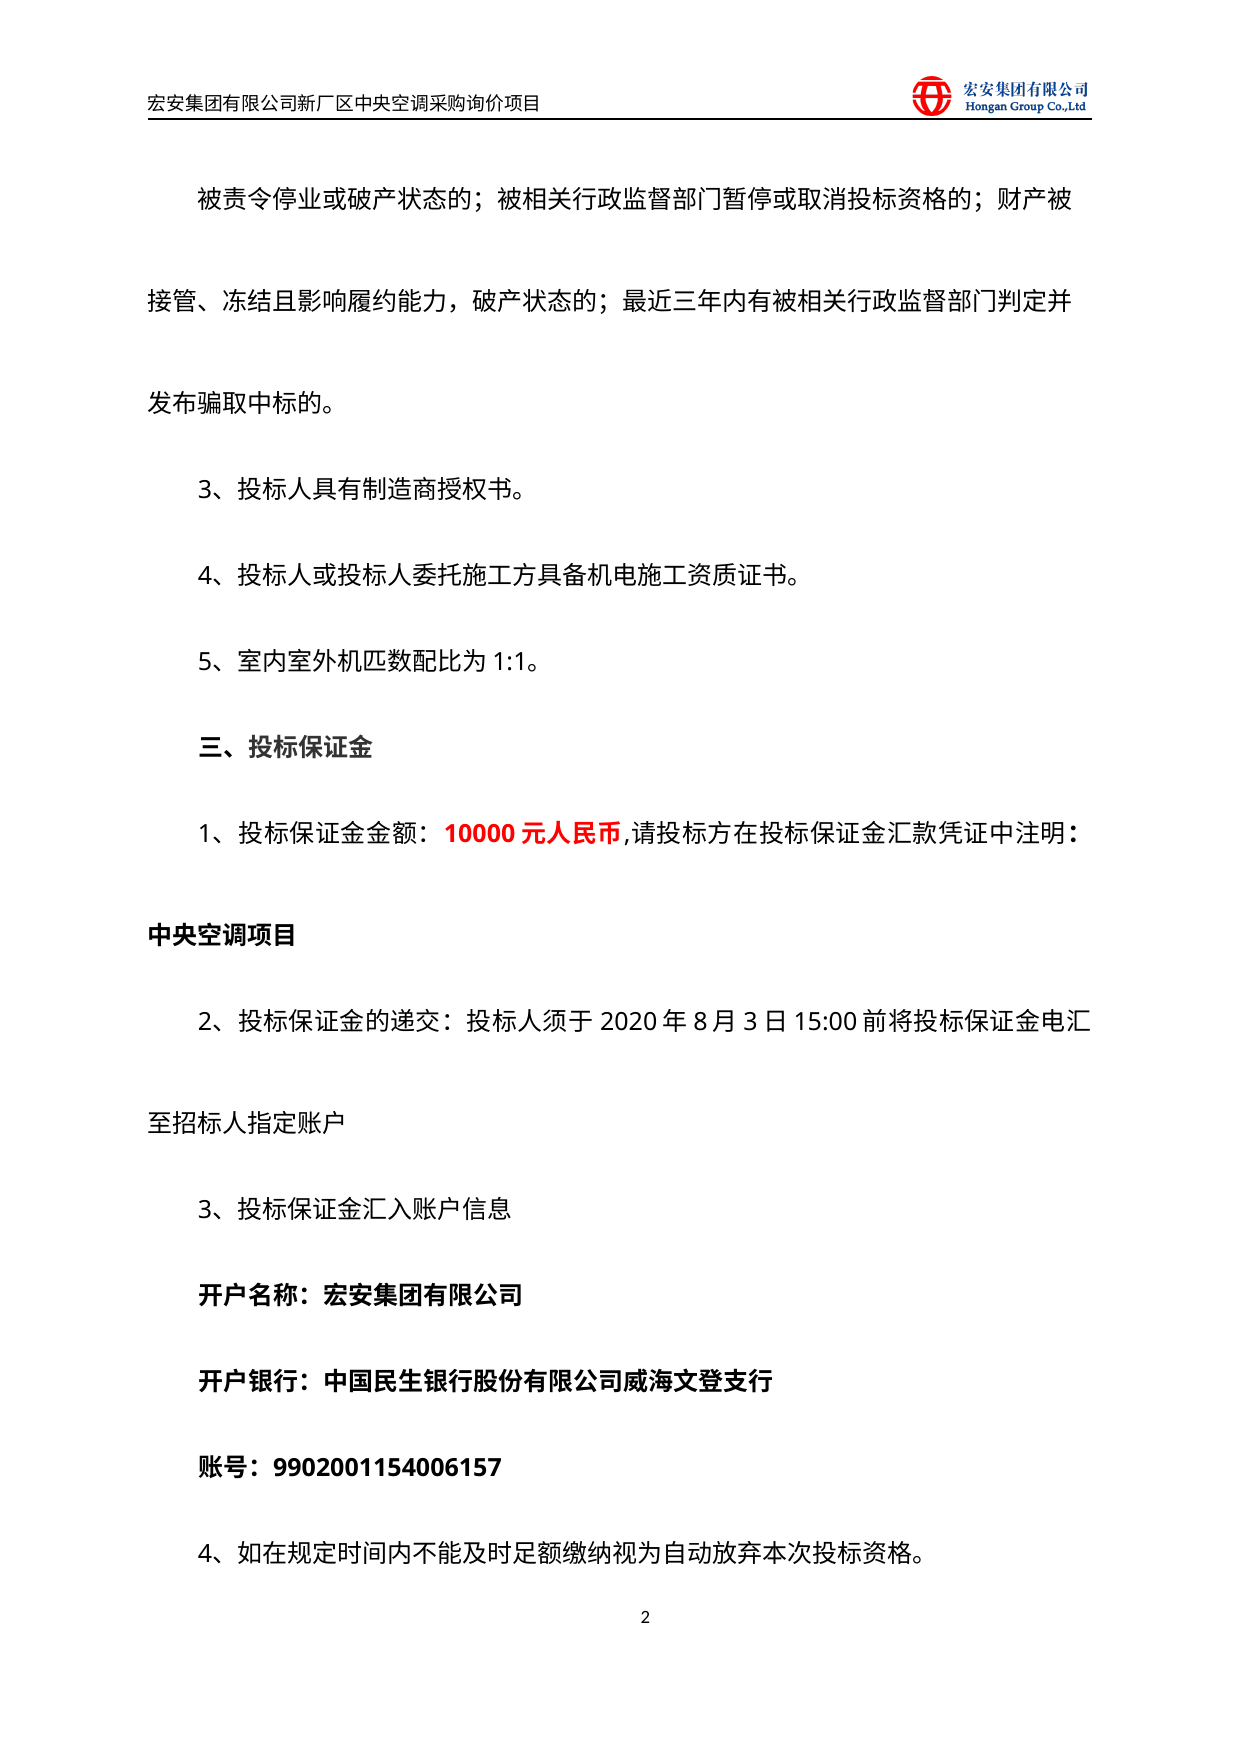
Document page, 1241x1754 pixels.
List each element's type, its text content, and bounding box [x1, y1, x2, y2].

text 4、投标人或投标人委托施工方具备机电施工资质证书。 [148, 540, 1092, 608]
text 5、室内室外机匹数配比为1:1。 [148, 626, 1092, 694]
text 2、投标保证金的递交：投标人须于2020年8月3日15:00前将投标保证金电汇至招标人指定账户 [148, 986, 1092, 1156]
text 被责令停业或破产状态的；被相关行政监督部门暂停或取消投标资格的；财产被接管、冻结且影响履约能力，破产状态的；最近三年内有被相关行政监督部门判定并发布骗取中标的。 [148, 164, 1092, 436]
text 开户银行：中国民生银行股份有限公司威海文登支行 [148, 1346, 1092, 1414]
text 开户名称：宏安集团有限公司 [148, 1260, 1092, 1328]
picture [912, 76, 1089, 116]
text 三、投标保证金 [148, 712, 1092, 780]
text 4、如在规定时间内不能及时足额缴纳视为自动放弃本次投标资格。 [148, 1518, 1092, 1586]
text 1、投标保证金金额：10000元人民币,请投标方在投标保证金汇款凭证中注明：中央空调项目 [148, 798, 1092, 968]
text 账号：9902001154006157 [148, 1432, 1092, 1500]
text 3、投标保证金汇入账户信息 [148, 1174, 1092, 1242]
text 3、投标人具有制造商授权书。 [148, 454, 1092, 522]
